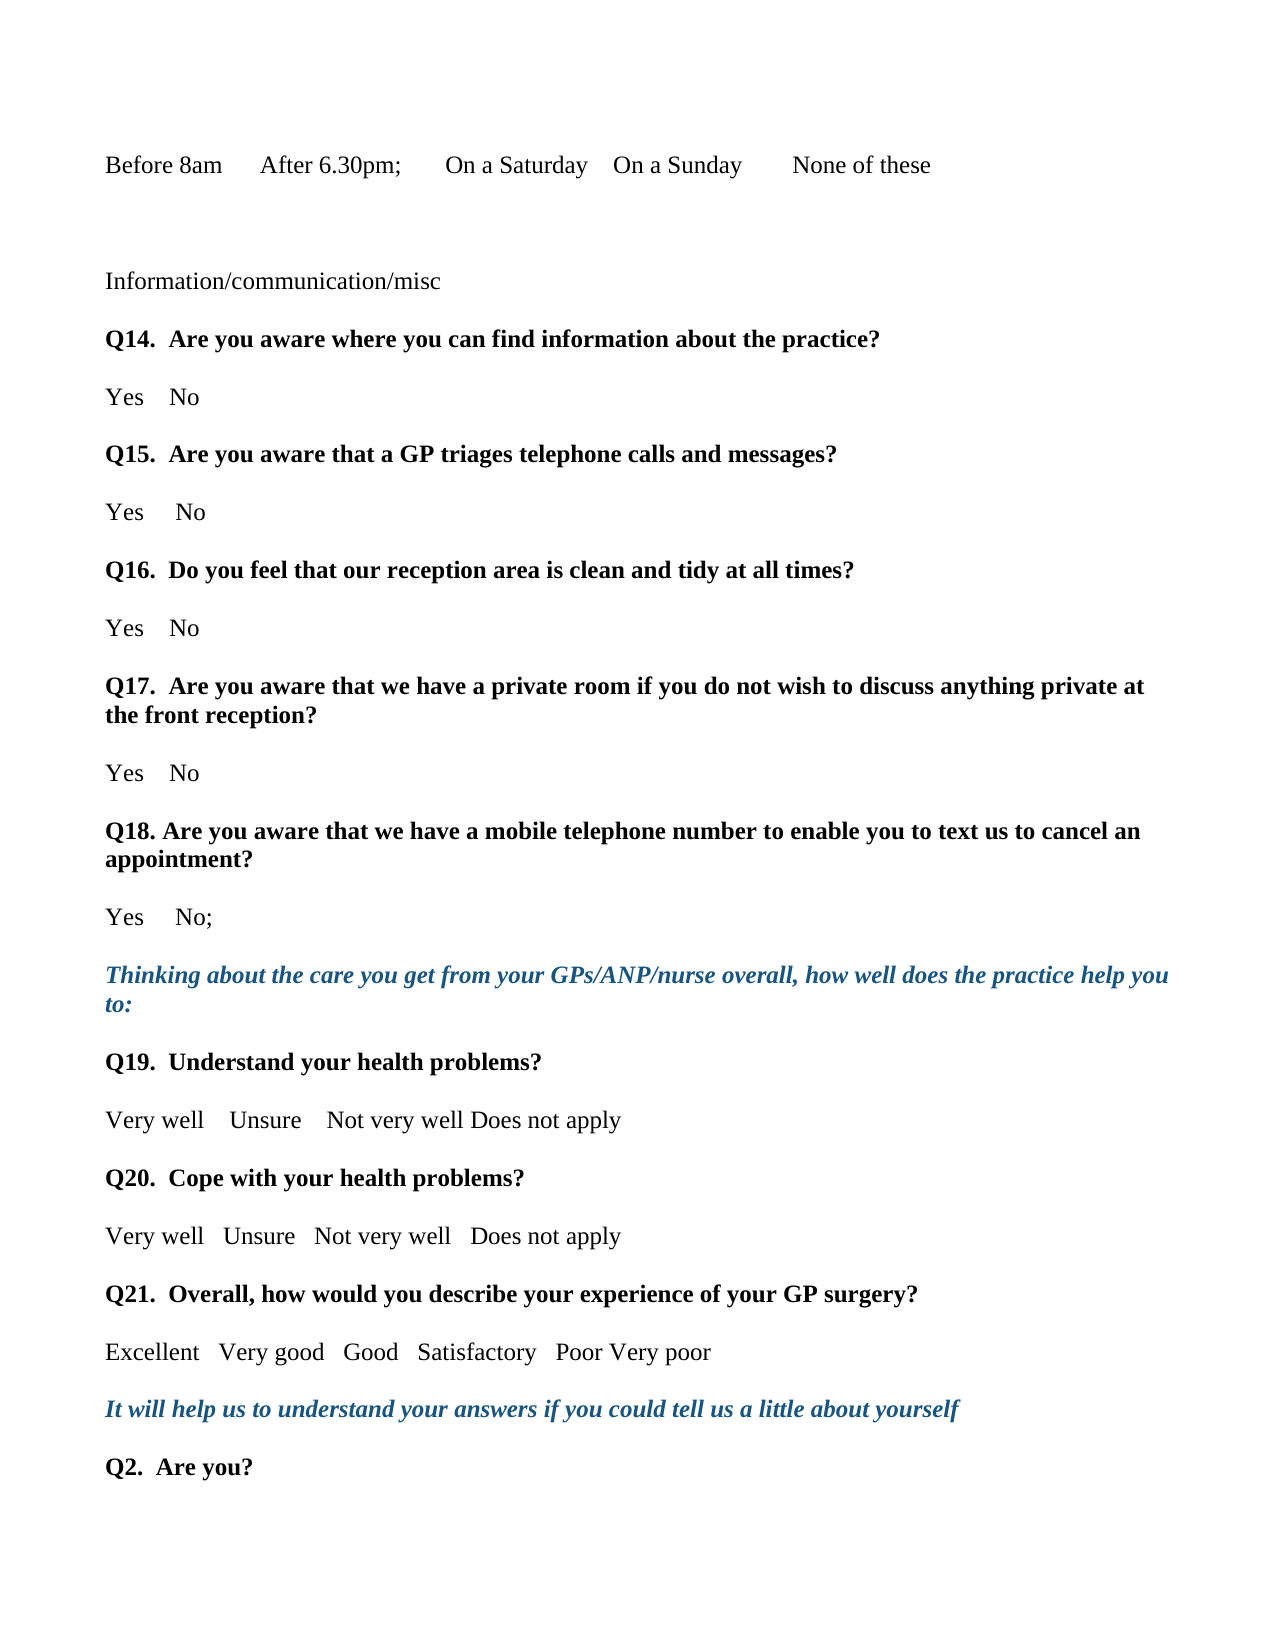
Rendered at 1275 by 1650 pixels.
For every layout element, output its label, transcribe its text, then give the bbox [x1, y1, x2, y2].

text Q18. Are you aware that we have a mobile telephone number to enable you to text us to cancel an appointment? [105, 816, 1170, 873]
text Q16. Do you feel that our reception area is clean and tidy at all times? [105, 555, 1170, 584]
text Q15. Are you aware that a GP triages telephone calls and messages? [105, 439, 1170, 468]
text Thinking about the care you get from your GPs/ANP/nurse overall, how well does the practice help you to: [105, 960, 1170, 1018]
text Yes No [105, 758, 1170, 787]
text Yes No [105, 382, 1170, 410]
text Q2. Are you? [105, 1452, 1170, 1481]
text Before 8am After 6.30pm; On a Saturday On a Sunday None of these [105, 150, 1170, 179]
text It will help us to understand your answers if you could tell us a little about yourself [105, 1394, 1170, 1423]
text Yes No [105, 497, 1170, 526]
text Q21. Overall, how would you describe your experience of your GP surgery? [105, 1279, 1170, 1307]
text Yes No; [105, 902, 1170, 931]
text Q17. Are you aware that we have a private room if you do not wish to discuss anything private at the front reception? [105, 671, 1170, 729]
text Q20. Cope with your health problems? [105, 1163, 1170, 1192]
text Very well Unsure Not very well Does not apply [105, 1105, 1170, 1134]
text Information/communication/misc [105, 266, 1170, 294]
text Q14. Are you aware where you can find information about the practice? [105, 324, 1170, 352]
text Excellent Very good Good Satisfactory Poor Very poor [105, 1337, 1170, 1365]
text Q19. Understand your health problems? [105, 1047, 1170, 1076]
text Yes No [105, 613, 1170, 642]
text Very well Unsure Not very well Does not apply [105, 1221, 1170, 1249]
